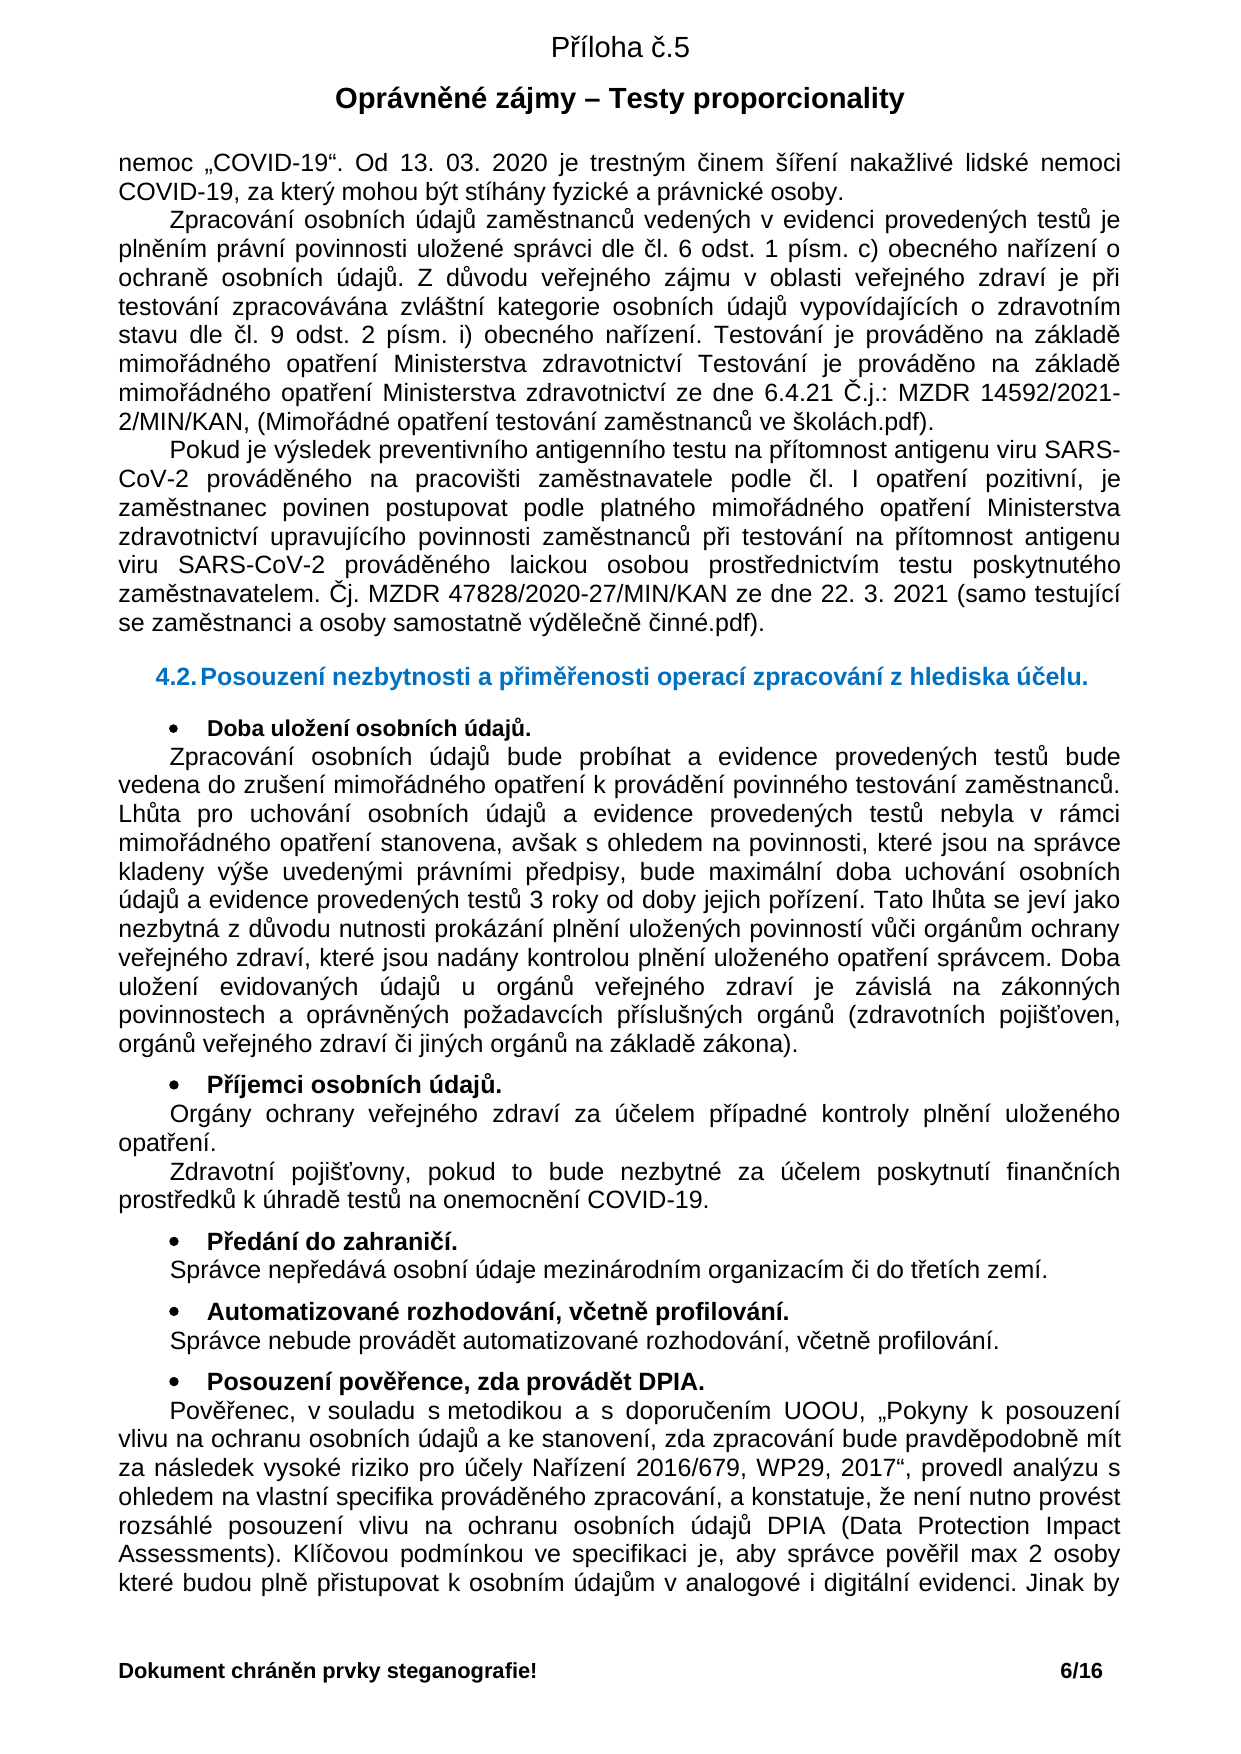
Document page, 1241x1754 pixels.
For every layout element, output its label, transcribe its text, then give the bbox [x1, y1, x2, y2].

list Posouzení pověřence, zda provádět DPIA. [169, 1367, 1122, 1396]
subtitle Posouzení nezbytnosti a přiměřenosti operací zpracování z hlediska účelu. [155, 661, 1122, 690]
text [118, 148, 1122, 205]
text Orgány ochrany veřejného zdraví za účelem případné kontroly plnění uloženého opatření. [118, 1099, 1122, 1157]
list Doba uložení osobních údajů. [169, 715, 1122, 742]
text Zpracování osobních údajů bude probíhat a evidence provedených testů bude vedena do zrušení mimořádného opatření k provádění povinného testování zaměstnanců. Lhůta pro uchování osobních údajů a evidence provedených testů nebyla v rámci mimořádného opatření stanovena, avšak s ohledem na povinnosti, které jsou na správce kladeny výše uvedenými právními předpisy, bude maximální doba uchování osobních údajů a evidence provedených testů 3 roky od doby jejich pořízení. Tato lhůta se jeví jako nezbytná z důvodu nutnosti prokázání plnění uložených povinností vůči orgánům ochrany veřejného zdraví, které jsou nadány kontrolou plnění uloženého opatření správcem. Doba uložení evidovaných údajů u orgánů veřejného zdraví je závislá na zákonných povinnostech a oprávněných požadavcích příslušných orgánů (zdravotních pojišťoven, orgánů veřejného zdraví či jiných orgánů na základě zákona). [118, 742, 1122, 1058]
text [118, 1396, 1122, 1597]
text Zdravotní pojišťovny, pokud to bude nezbytné za účelem poskytnutí finančních prostředků k úhradě testů na onemocnění COVID-19. [118, 1157, 1122, 1214]
list Předání do zahraničí. [169, 1227, 1122, 1256]
text Pokud je výsledek preventivního antigenního testu na přítomnost antigenu viru SARS-CoV-2 prováděného na pracovišti zaměstnavatele podle čl. I opatření pozitivní, je zaměstnanec povinen postupovat podle platného mimořádného opatření Ministerstva zdravotnictví upravujícího povinnosti zaměstnanců při testování na přítomnost antigenu viru SARS-CoV-2 prováděného laickou osobou prostřednictvím testu poskytnutého zaměstnavatelem. Čj. MZDR 47828/2020-27/MIN/KAN ze dne 22. 3. 2021 (samo testující se zaměstnanci a osoby samostatně výdělečně činné.pdf). [118, 435, 1122, 636]
text Správce nebude provádět automatizované rozhodování, včetně profilování. [118, 1326, 1122, 1354]
text Zpracování osobních údajů zaměstnanců vedených v evidenci provedených testů je plněním právní povinnosti uložené správci dle čl. 6 odst. 1 písm. c) obecného nařízení o ochraně osobních údajů. Z důvodu veřejného zájmu v oblasti veřejného zdraví je při testování zpracovávána zvláštní kategorie osobních údajů vypovídajících o zdravotním stavu dle čl. 9 odst. 2 písm. i) obecného nařízení. Testování je prováděno na základě mimořádného opatření Ministerstva zdravotnictví Testování je prováděno na základě mimořádného opatření Ministerstva zdravotnictví ze dne 6.4.21 Č.j.: MZDR 14592/2021-2/MIN/KAN, (Mimořádné opatření testování zaměstnanců ve školách.pdf). [118, 205, 1122, 435]
list Automatizované rozhodování, včetně profilování. [169, 1297, 1122, 1326]
text Správce nepředává osobní údaje mezinárodním organizacím či do třetích zemí. [118, 1256, 1122, 1284]
list Příjemci osobních údajů. [169, 1070, 1122, 1099]
